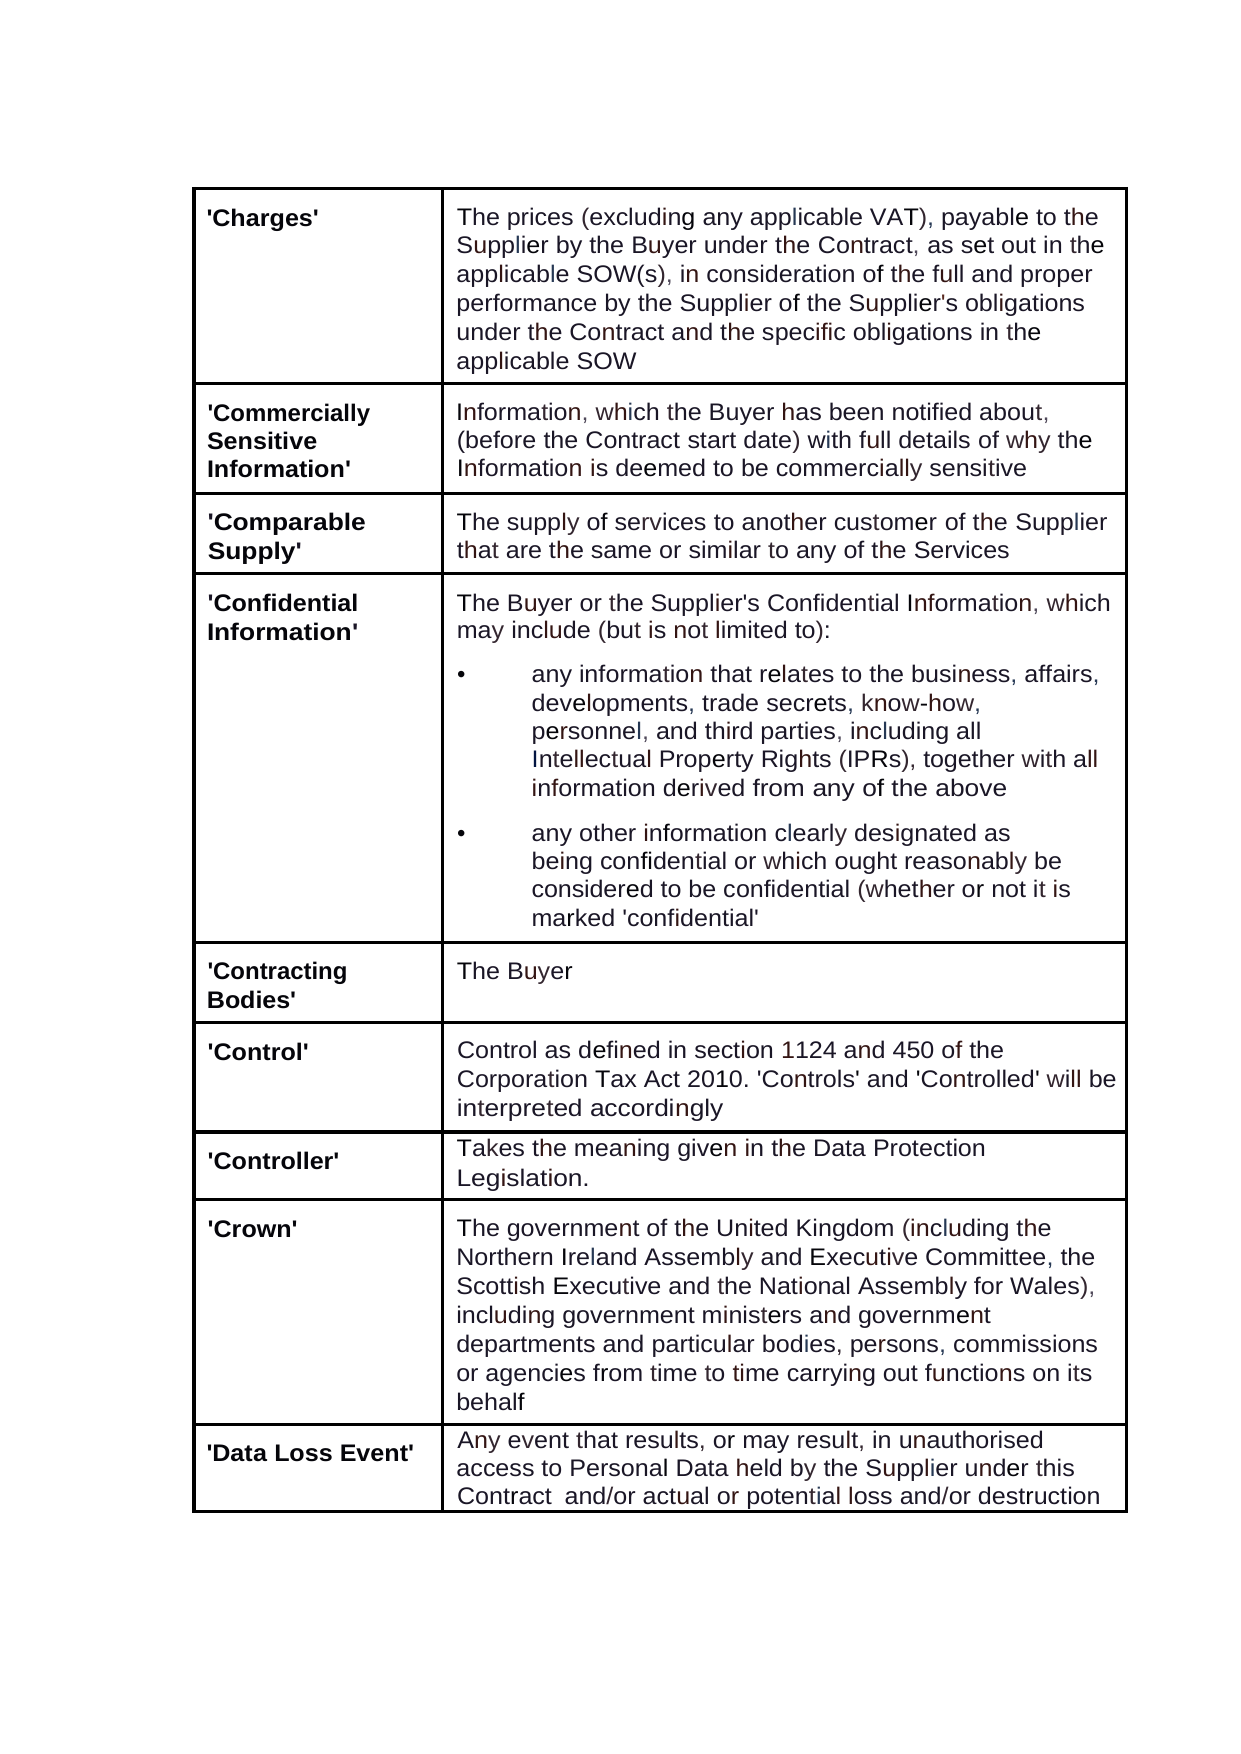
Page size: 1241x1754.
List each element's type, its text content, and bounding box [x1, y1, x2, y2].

table_cell 'Control' [196, 1024, 441, 1130]
table_cell The supply of services to another customer of the Supplier that are the same or similar to any of the Services [444, 495, 1125, 572]
table_cell The Buyer or the Supplier's Confidential Information, which may include (but is not limited to): any information that relates to the business, affairs, developments, trade secrets, know-how, personnel, and third parties, including all Intellectual Property Rights (IPRs), together with all information derived from any of the above any other information clearly designated as being confidential or which ought reasonably be considered to be confidential (whether or not it is marked 'confidential' [444, 575, 1125, 941]
table_cell 'Crown' [196, 1201, 441, 1423]
table_cell Control as defined in section 1124 and 450 of the Corporation Tax Act 2010. 'Controls' and 'Controlled' will be interpreted accordingly [444, 1024, 1125, 1130]
table_cell 'Controller' [196, 1134, 441, 1198]
table_cell 'Contracting Bodies' [196, 944, 441, 1021]
table_cell The Buyer [444, 944, 1125, 1021]
table_cell 'Confidential Information' [196, 575, 441, 941]
table_cell Takes the meaning given in the Data Protection Legislation. [444, 1134, 1125, 1198]
table_header The prices (excluding any applicable VAT), payable to the Supplier by the Buyer under the Contract, as set out in the applicable SOW(s), in consideration of the full and proper performance by the Supplier of the Supplier's obligations under the Contract and the specific obligations in the applicable SOW [444, 190, 1125, 382]
table_header 'Charges' [196, 190, 441, 382]
table_cell Information, which the Buyer has been notified about, (before the Contract start date) with full details of why the Information is deemed to be commercially sensitive [444, 385, 1125, 492]
table_cell Any event that results, or may result, in unauthorised access to Personal Data held by the Supplier under this Contract and/or actual or potential loss and/or destruction [444, 1426, 1125, 1510]
table_cell 'Commercially Sensitive Information' [196, 385, 441, 492]
table_cell The government of the United Kingdom (including the Northern Ireland Assembly and Executive Committee, the Scottish Executive and the National Assembly for Wales), including government ministers and government departments and particular bodies, persons, commissions or agencies from time to time carrying out functions on its behalf [444, 1201, 1125, 1423]
table_cell 'Comparable Supply' [196, 495, 441, 572]
table_cell 'Data Loss Event' [196, 1426, 441, 1510]
